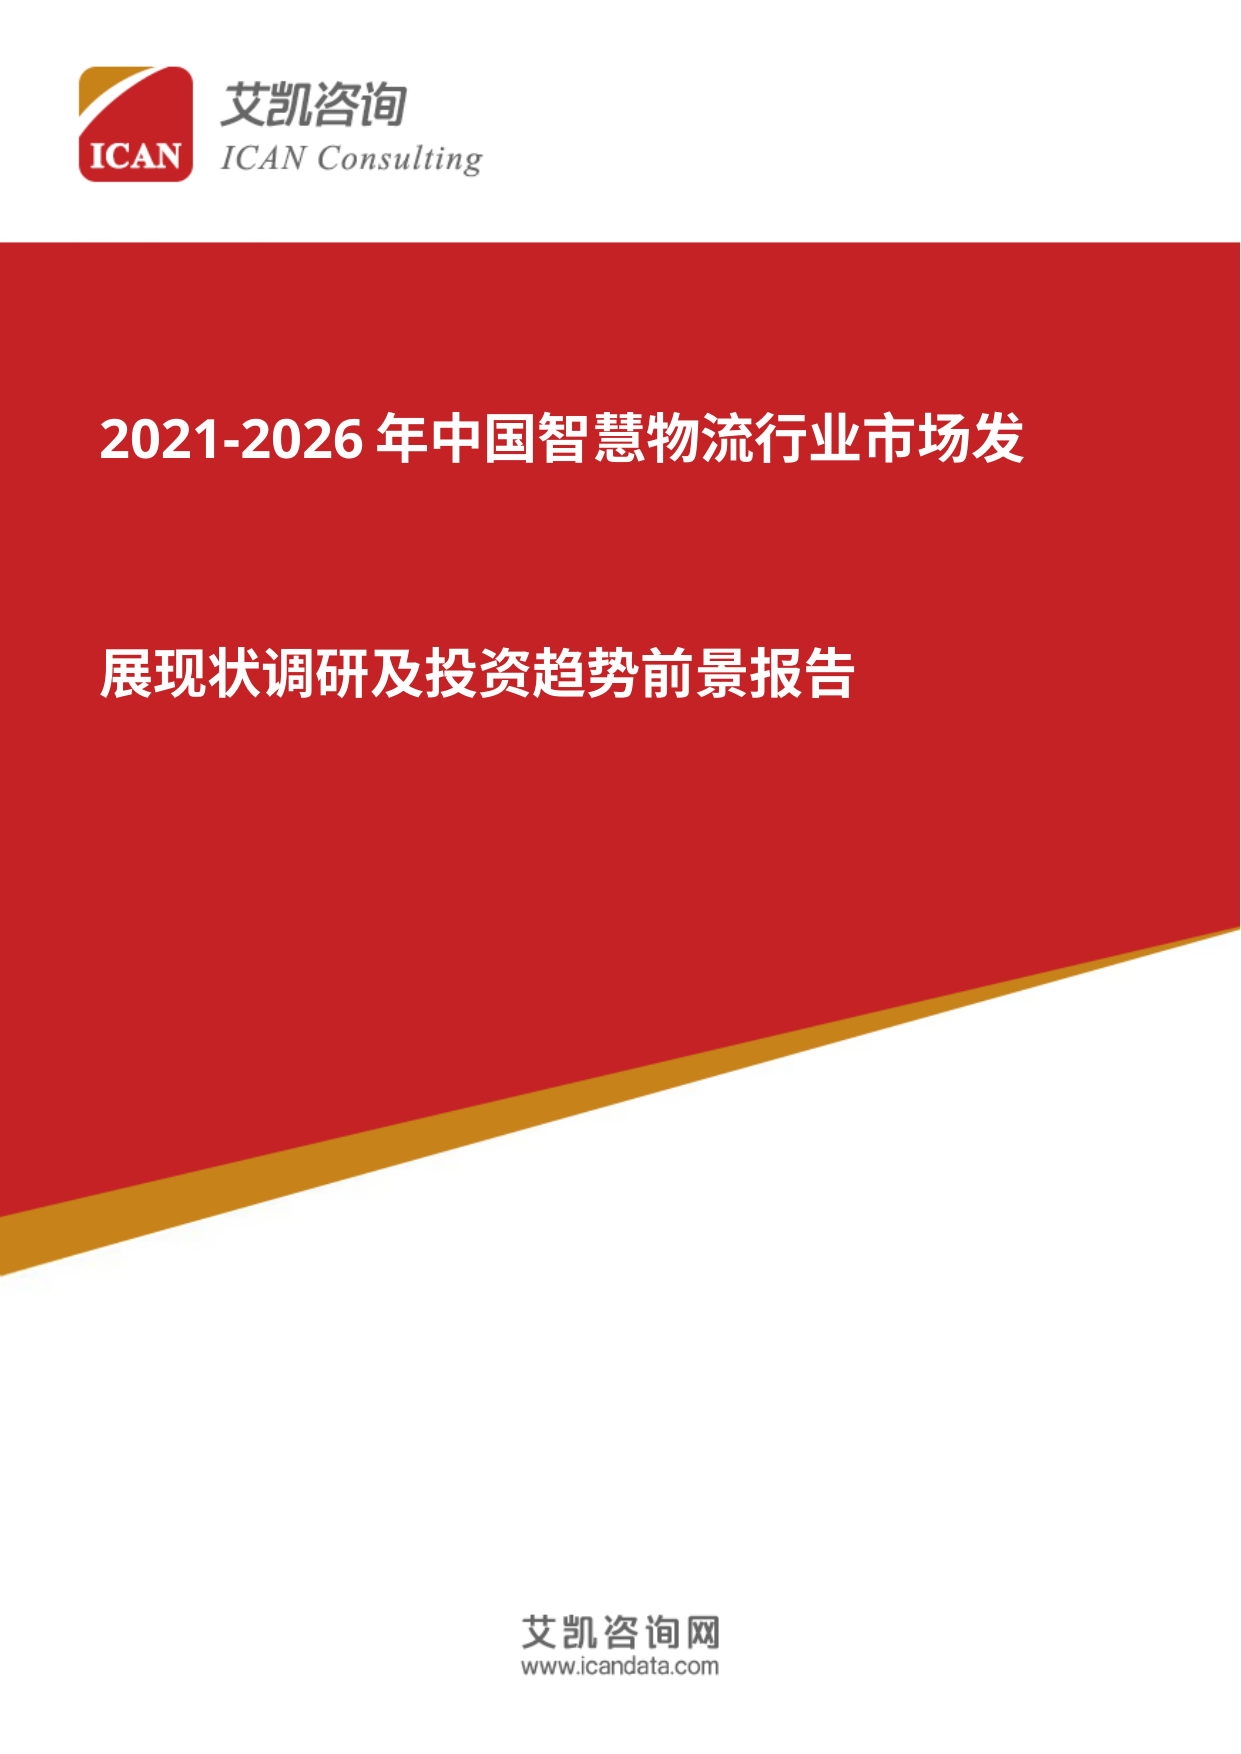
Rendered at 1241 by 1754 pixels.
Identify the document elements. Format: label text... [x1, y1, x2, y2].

subtitle 2021-2026年中国智慧物流行业市场发展现状调研及投资趋势前景报告 [99, 386, 1053, 718]
picture [0, 5, 1241, 1754]
